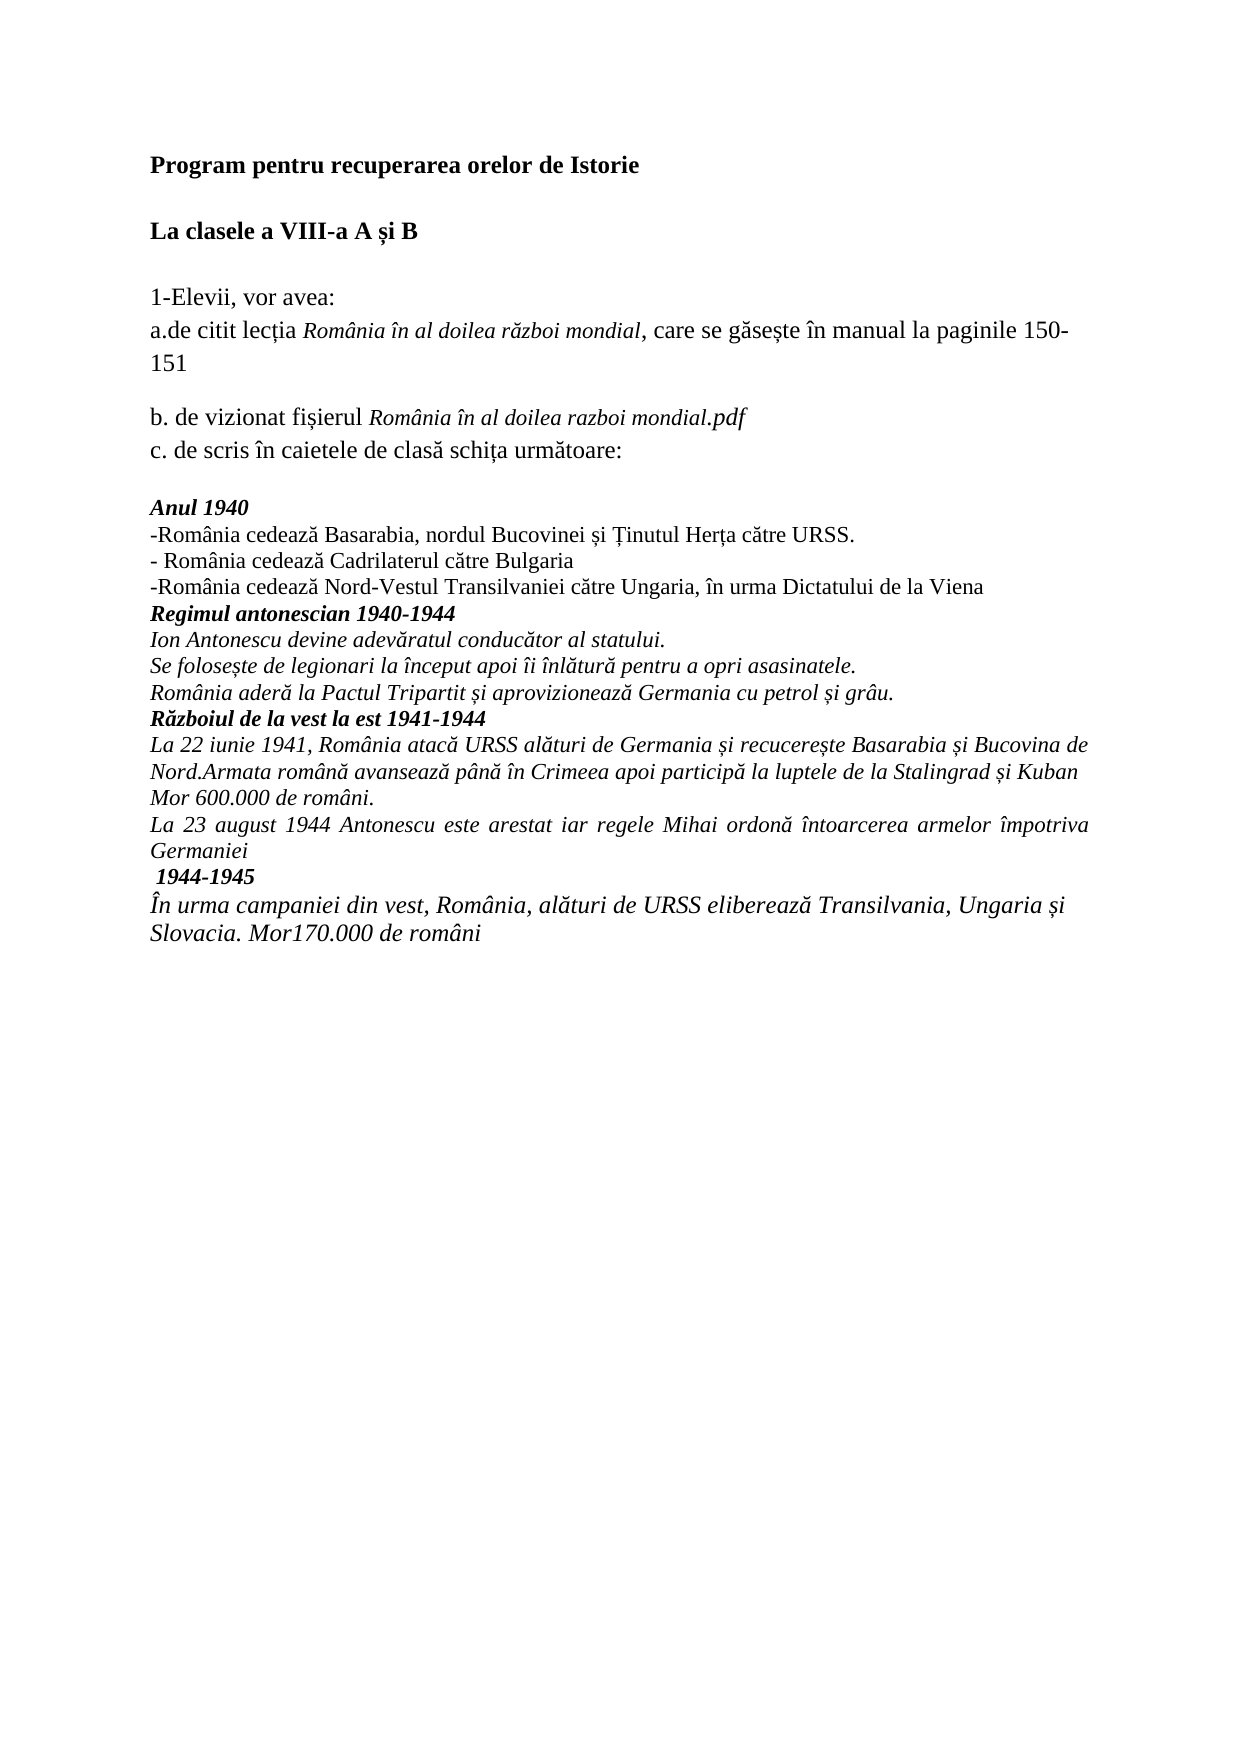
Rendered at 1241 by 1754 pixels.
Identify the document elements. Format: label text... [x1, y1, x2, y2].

text b. de vizionat fișierul România în al doilea razboi mondial.pdf [150, 402, 1090, 431]
text - România cedează Cadrilaterul către Bulgaria [150, 547, 1090, 573]
text Războiul de la vest la est 1941-1944 [150, 705, 1090, 732]
text -România cedează Nord-Vestul Transilvaniei către Ungaria, în urma Dictatului de la Viena [150, 573, 1090, 600]
text La 23 august 1944 Antonescu este arestat iar regele Mihai ordonă întoarcerea armelor împotriva Germaniei [150, 811, 1090, 863]
text a.de citit lecția România în al doilea război mondial, care se găsește în manual la paginile 150-151 [150, 315, 1090, 377]
text Anul 1940 [150, 494, 1090, 521]
text Ion Antonescu devine adevăratul conducător al statului. [150, 626, 1090, 652]
text -România cedează Basarabia, nordul Bucovinei și Ținutul Herța către URSS. [150, 521, 1090, 547]
text Mor 600.000 de români. [150, 784, 1090, 811]
text România aderă la Pactul Tripartit și aprovizionează Germania cu petrol și grâu. [150, 679, 1090, 705]
text Regimul antonescian 1940-1944 [150, 600, 1090, 626]
text c. de scris în caietele de clasă schița următoare: [150, 435, 1090, 464]
text 1-Elevii, vor avea: [150, 282, 1090, 311]
text Program pentru recuperarea orelor de Istorie [150, 150, 1090, 179]
text Se folosește de legionari la început apoi îi înlătură pentru a opri asasinatele. [150, 652, 1090, 679]
text La 22 iunie 1941, România atacă URSS alături de Germania și recucerește Basarabia și Bucovina de Nord.Armata română avansează până în Crimeea apoi participă la luptele de la Stalingrad și Kuban [150, 732, 1090, 784]
text 1944-1945 [150, 863, 1090, 890]
text În urma campaniei din vest, România, alături de URSS eliberează Transilvania, Ungaria și Slovacia. Mor170.000 de români [150, 890, 1090, 947]
text La clasele a VIII-a A și B [150, 216, 1090, 245]
